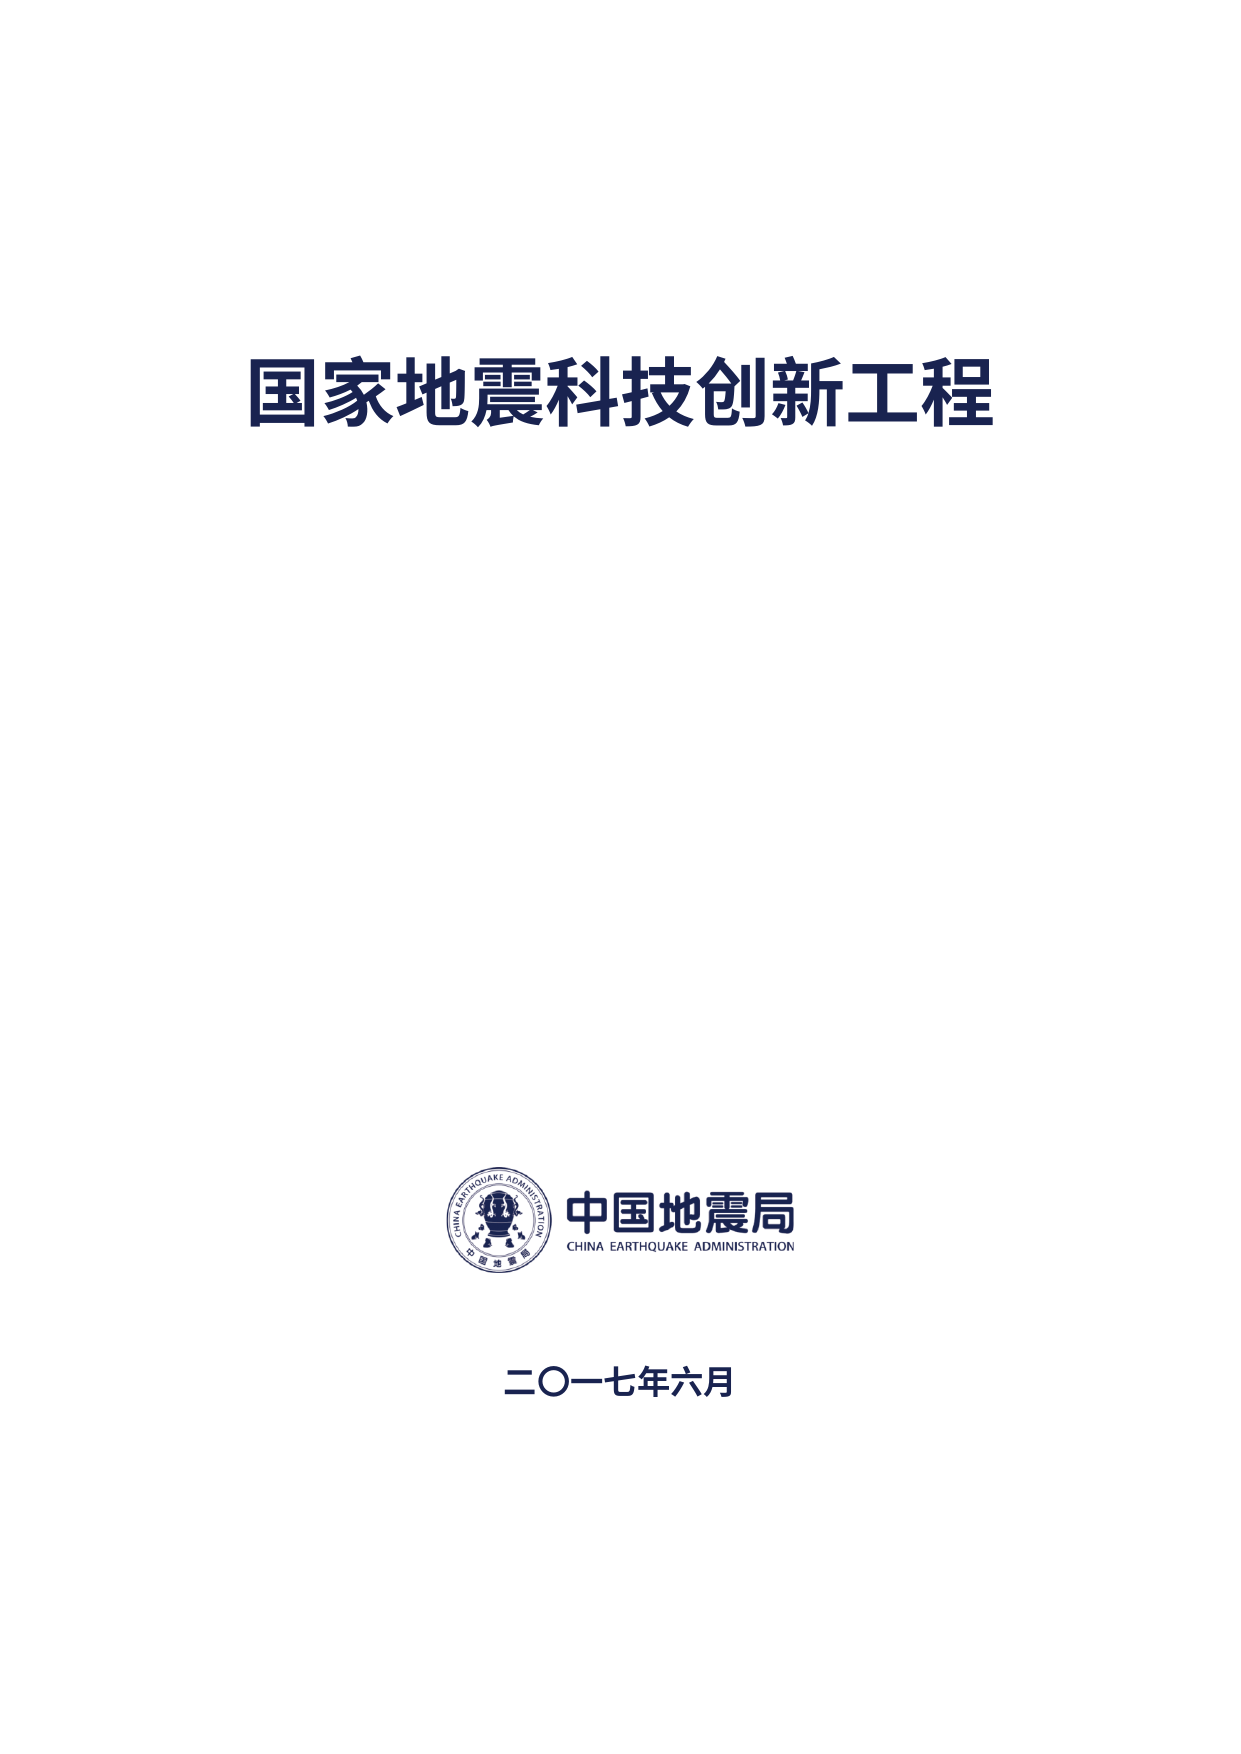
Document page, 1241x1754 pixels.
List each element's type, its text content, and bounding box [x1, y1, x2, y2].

picture [446, 1167, 794, 1273]
text 二〇一七年六月 [187, 1347, 1053, 1412]
text 国家地震科技创新工程 [187, 323, 1053, 453]
